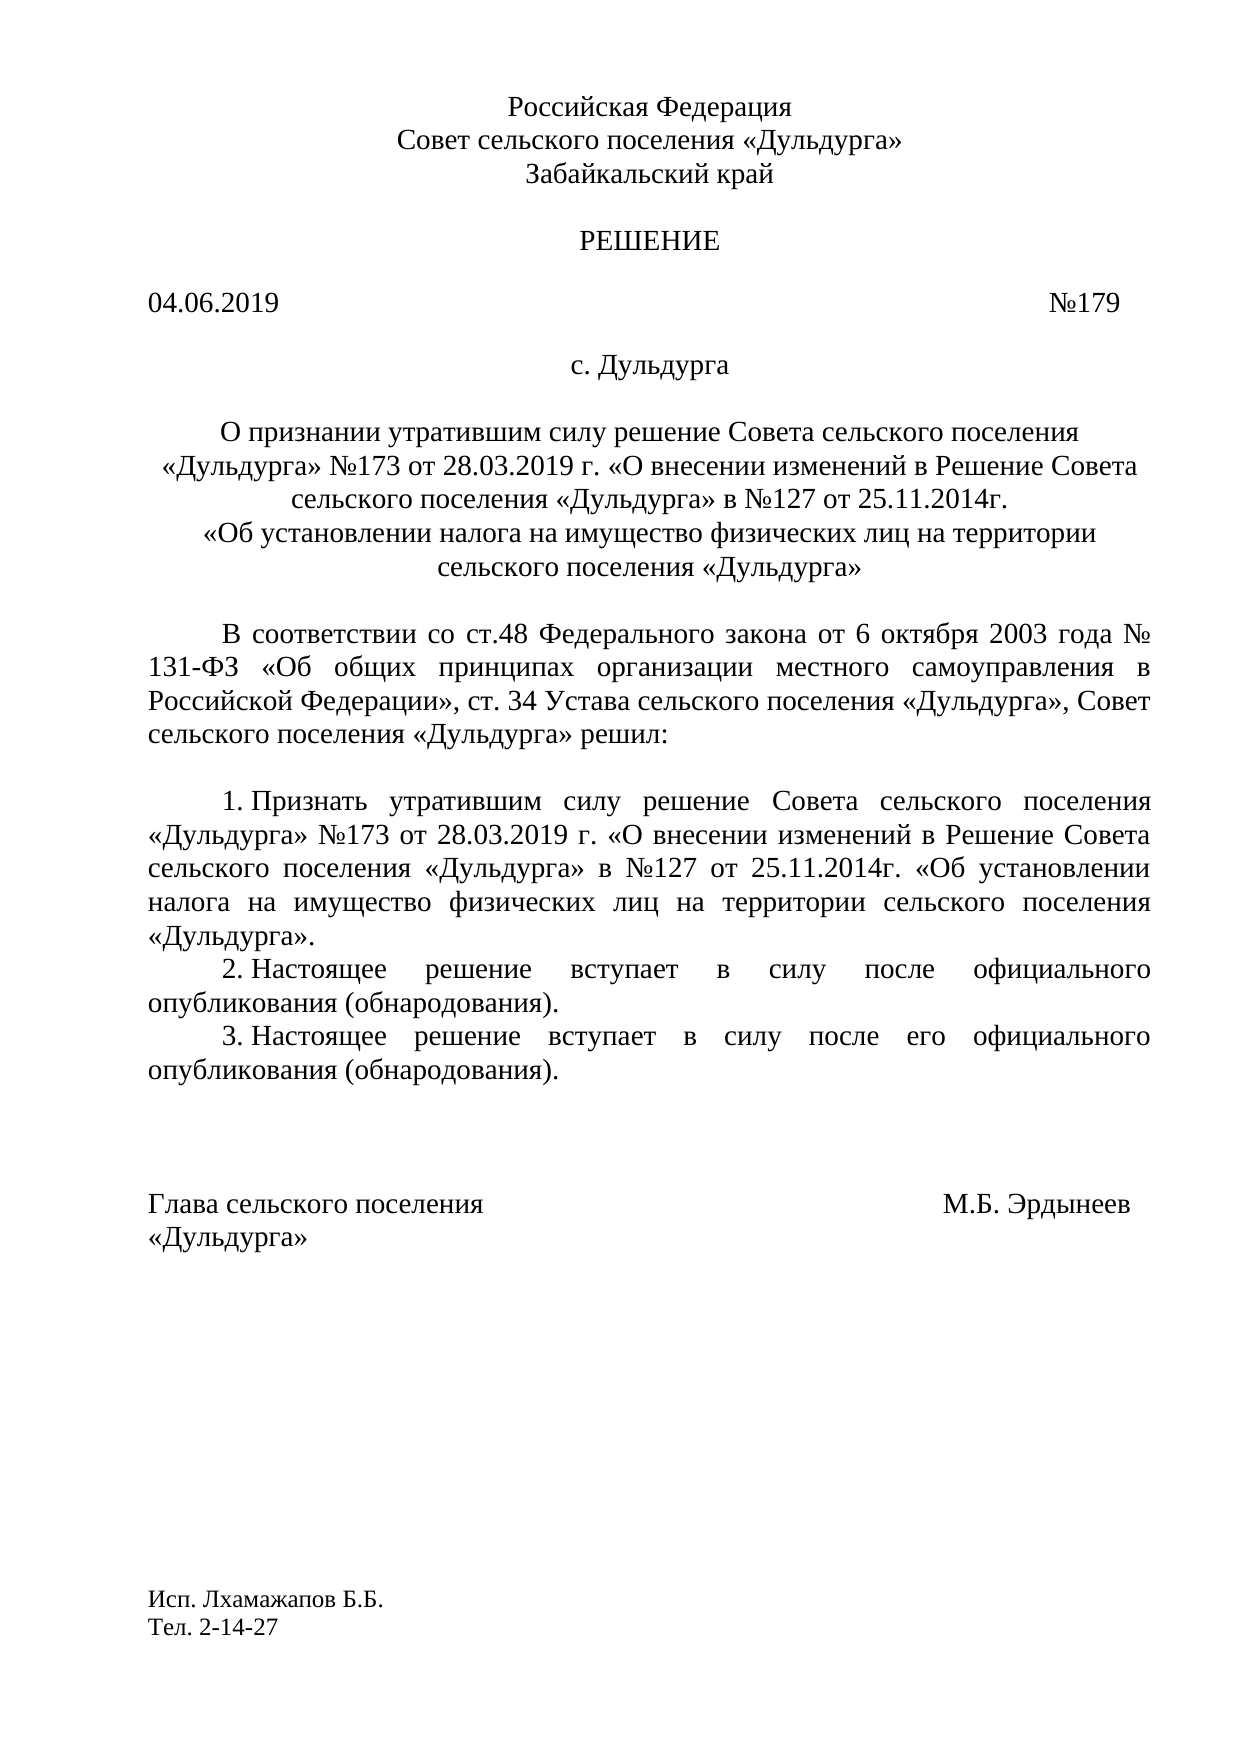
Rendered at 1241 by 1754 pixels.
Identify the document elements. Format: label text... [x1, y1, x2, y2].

text Тел. 2-14-27 [148, 1612, 1152, 1641]
text 3. Настоящее решение вступает в силу после его официального опубликования (обнародования). [148, 1018, 1152, 1085]
title В соответствии со ст.48 Федерального закона от 6 октября 2003 года № 131-ФЗ «Об общих принципах организации местного самоуправления в Российской Федерации», ст. 34 Устава сельского поселения «Дульдурга», Совет сельского поселения «Дульдурга» решил: [148, 616, 1152, 750]
text О признании утратившим силу решение Совета сельского поселения «Дульдурга» №173 от 28.03.2019 г. «О внесении изменений в Решение Совета сельского поселения «Дульдурга» в №127 от 25.11.2014г. [148, 414, 1152, 515]
text Забайкальский край [148, 156, 1152, 189]
text Исп. Лхамажапов Б.Б. [148, 1584, 1152, 1612]
text «Дульдурга» [148, 1219, 1152, 1253]
text «Об установлении налога на имущество физических лиц на территории сельского поселения «Дульдурга» [148, 515, 1152, 582]
text Совет сельского поселения «Дульдурга» [148, 122, 1152, 156]
text 2. Настоящее решение вступает в силу после официального опубликования (обнародования). [148, 951, 1152, 1018]
text 1. Признать утратившим силу решение Совета сельского поселения «Дульдурга» №173 от 28.03.2019 г. «О внесении изменений в Решение Совета сельского поселения «Дульдурга» в №127 от 25.11.2014г. «Об установлении налога на имущество физических лиц на территории сельского поселения «Дульдурга». [148, 783, 1152, 951]
text 04.06.2019 №179 [148, 285, 1152, 319]
text Российская Федерация [148, 89, 1152, 122]
text РЕШЕНИЕ [148, 223, 1152, 256]
text Глава сельского поселения М.Б. Эрдынеев [148, 1186, 1152, 1219]
text с. Дульдурга [148, 347, 1152, 381]
